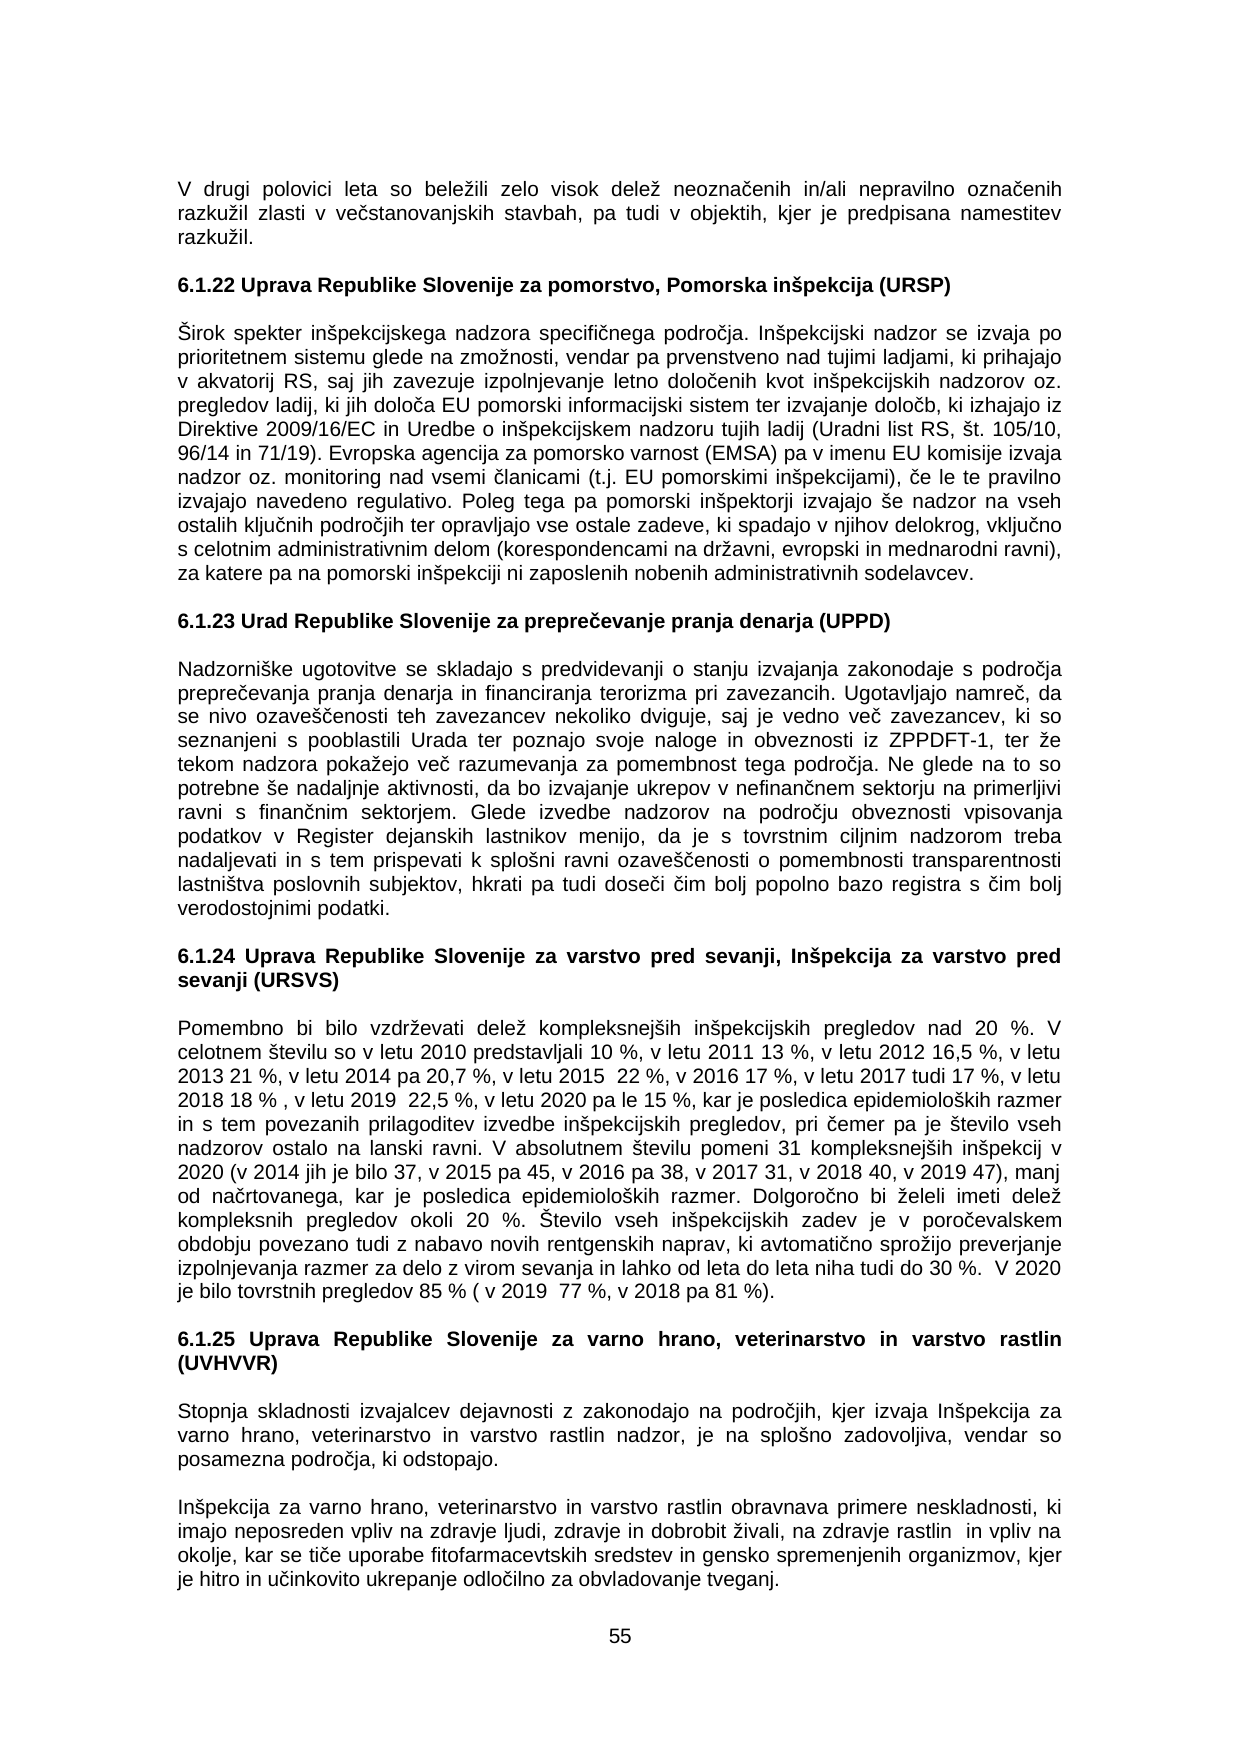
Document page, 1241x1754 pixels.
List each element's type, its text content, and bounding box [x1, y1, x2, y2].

text 6.1.23 Urad Republike Slovenije za preprečevanje pranja denarja (UPPD) [177, 608, 1063, 632]
text Širok spekter inšpekcijskega nadzora specifičnega področja. Inšpekcijski nadzor se izvaja po prioritetnem sistemu glede na zmožnosti, vendar pa prvenstveno nad tujimi ladjami, ki prihajajo v akvatorij RS, saj jih zavezuje izpolnjevanje letno določenih kvot inšpekcijskih nadzorov oz. pregledov ladij, ki jih določa EU pomorski informacijski sistem ter izvajanje določb, ki izhajajo iz Direktive 2009/16/EC in Uredbe o inšpekcijskem nadzoru tujih ladij (Uradni list RS, št. 105/10, 96/14 in 71/19). Evropska agencija za pomorsko varnost (EMSA) pa v imenu EU komisije izvaja nadzor oz. monitoring nad vsemi članicami (t.j. EU pomorskimi inšpekcijami), če le te pravilno izvajajo navedeno regulativo. Poleg tega pa pomorski inšpektorji izvajajo še nadzor na vseh ostalih ključnih področjih ter opravljajo vse ostale zadeve, ki spadajo v njihov delokrog, vključno s celotnim administrativnim delom (korespondencami na državni, evropski in mednarodni ravni), za katere pa na pomorski inšpekciji ni zaposlenih nobenih administrativnih sodelavcev. [177, 321, 1063, 584]
text V drugi polovici leta so beležili zelo visok delež neoznačenih in/ali nepravilno označenih razkužil zlasti v večstanovanjskih stavbah, pa tudi v objektih, kjer je predpisana namestitev razkužil. [177, 177, 1063, 249]
text 6.1.25 Uprava Republike Slovenije za varno hrano, veterinarstvo in varstvo rastlin (UVHVVR) [177, 1327, 1063, 1375]
text Stopnja skladnosti izvajalcev dejavnosti z zakonodajo na področjih, kjer izvaja Inšpekcija za varno hrano, veterinarstvo in varstvo rastlin nadzor, je na splošno zadovoljiva, vendar so posamezna področja, ki odstopajo. [177, 1399, 1063, 1471]
text Inšpekcija za varno hrano, veterinarstvo in varstvo rastlin obravnava primere neskladnosti, ki imajo neposreden vpliv na zdravje ljudi, zdravje in dobrobit živali, na zdravje rastlin in vpliv na okolje, kar se tiče uporabe fitofarmacevtskih sredstev in gensko spremenjenih organizmov, kjer je hitro in učinkovito ukrepanje odločilno za obvladovanje tveganj. [177, 1495, 1063, 1591]
text 6.1.24 Uprava Republike Slovenije za varstvo pred sevanji, Inšpekcija za varstvo pred sevanji (URSVS) [177, 944, 1063, 992]
text Pomembno bi bilo vzdrževati delež kompleksnejših inšpekcijskih pregledov nad 20 %. V celotnem številu so v letu 2010 predstavljali 10 %, v letu 2011 13 %, v letu 2012 16,5 %, v letu 2013 21 %, v letu 2014 pa 20,7 %, v letu 2015 22 %, v 2016 17 %, v letu 2017 tudi 17 %, v letu 2018 18 % , v letu 2019 22,5 %, v letu 2020 pa le 15 %, kar je posledica epidemioloških razmer in s tem povezanih prilagoditev izvedbe inšpekcijskih pregledov, pri čemer pa je število vseh nadzorov ostalo na lanski ravni. V absolutnem številu pomeni 31 kompleksnejših inšpekcij v 2020 (v 2014 jih je bilo 37, v 2015 pa 45, v 2016 pa 38, v 2017 31, v 2018 40, v 2019 47), manj od načrtovanega, kar je posledica epidemioloških razmer. Dolgoročno bi želeli imeti delež kompleksnih pregledov okoli 20 %. Število vseh inšpekcijskih zadev je v poročevalskem obdobju povezano tudi z nabavo novih rentgenskih naprav, ki avtomatično sprožijo preverjanje izpolnjevanja razmer za delo z virom sevanja in lahko od leta do leta niha tudi do 30 %. V 2020 je bilo tovrstnih pregledov 85 % ( v 2019 77 %, v 2018 pa 81 %). [177, 1016, 1063, 1303]
text Nadzorniške ugotovitve se skladajo s predvidevanji o stanju izvajanja zakonodaje s področja preprečevanja pranja denarja in financiranja terorizma pri zavezancih. Ugotavljajo namreč, da se nivo ozaveščenosti teh zavezancev nekoliko dviguje, saj je vedno več zavezancev, ki so seznanjeni s pooblastili Urada ter poznajo svoje naloge in obveznosti iz ZPPDFT-1, ter že tekom nadzora pokažejo več razumevanja za pomembnost tega področja. Ne glede na to so potrebne še nadaljnje aktivnosti, da bo izvajanje ukrepov v nefinančnem sektorju na primerljivi ravni s finančnim sektorjem. Glede izvedbe nadzorov na področju obveznosti vpisovanja podatkov v Register dejanskih lastnikov menijo, da je s tovrstnim ciljnim nadzorom treba nadaljevati in s tem prispevati k splošni ravni ozaveščenosti o pomembnosti transparentnosti lastništva poslovnih subjektov, hkrati pa tudi doseči čim bolj popolno bazo registra s čim bolj verodostojnimi podatki. [177, 656, 1063, 920]
text 6.1.22 Uprava Republike Slovenije za pomorstvo, Pomorska inšpekcija (URSP) [177, 273, 1063, 297]
